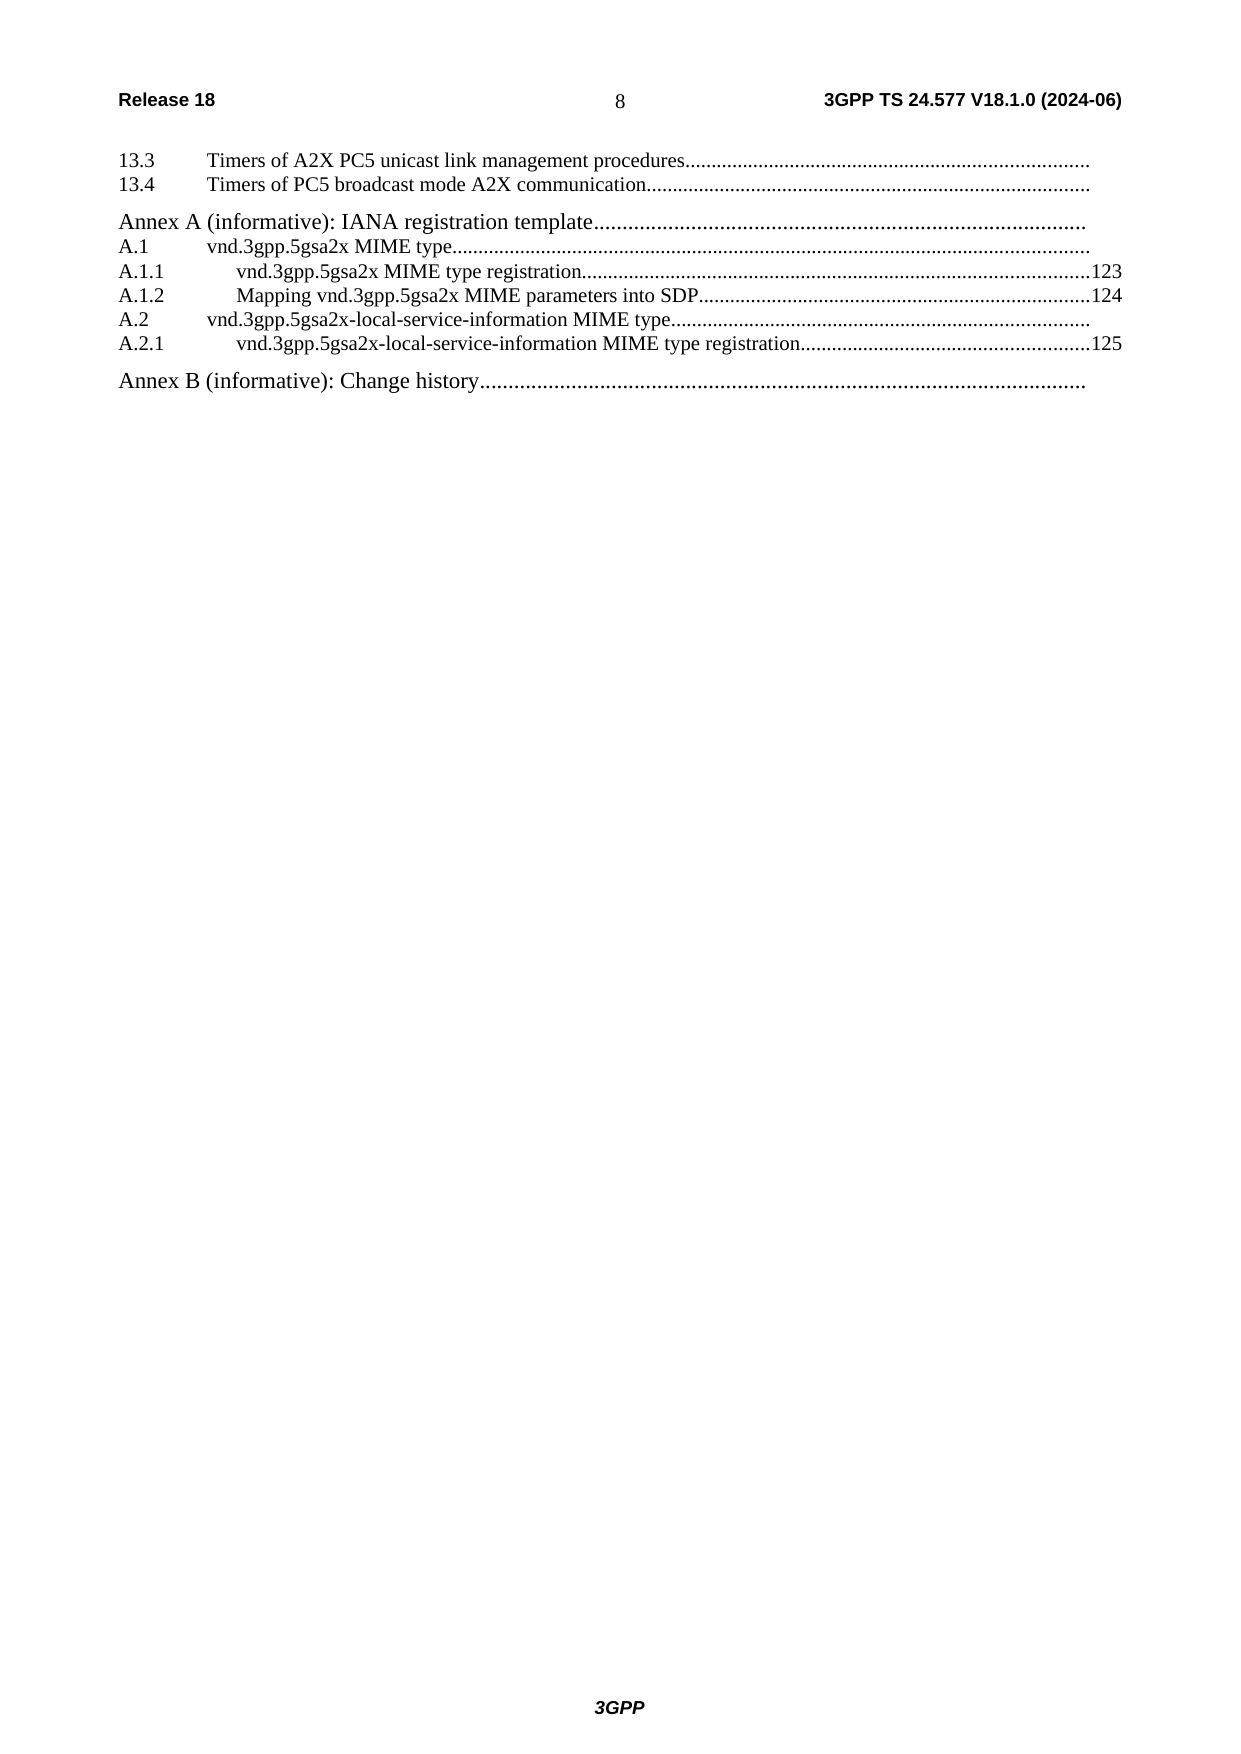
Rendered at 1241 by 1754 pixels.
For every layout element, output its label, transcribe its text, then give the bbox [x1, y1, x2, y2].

text A.1 vnd.3gpp.5gsa2x MIME type 123 [118, 234, 1078, 258]
text 13.3 Timers of A2X PC5 unicast link management procedures 119 [118, 147, 1078, 172]
text Annex B (informative): Change history 128 [118, 367, 1078, 394]
text 13.4 Timers of PC5 broadcast mode A2X communication 121 [118, 172, 1078, 196]
text Annex A (informative): IANA registration template 123 [118, 208, 1078, 234]
text A.2 vnd.3gpp.5gsa2x-local-service-information MIME type 125 [118, 307, 1078, 331]
text A.1.1 vnd.3gpp.5gsa2x MIME type registration 123 [118, 258, 1122, 283]
text A.1.2 Mapping vnd.3gpp.5gsa2x MIME parameters into SDP 124 [118, 283, 1122, 307]
text A.2.1 vnd.3gpp.5gsa2x-local-service-information MIME type registration 125 [118, 331, 1122, 355]
